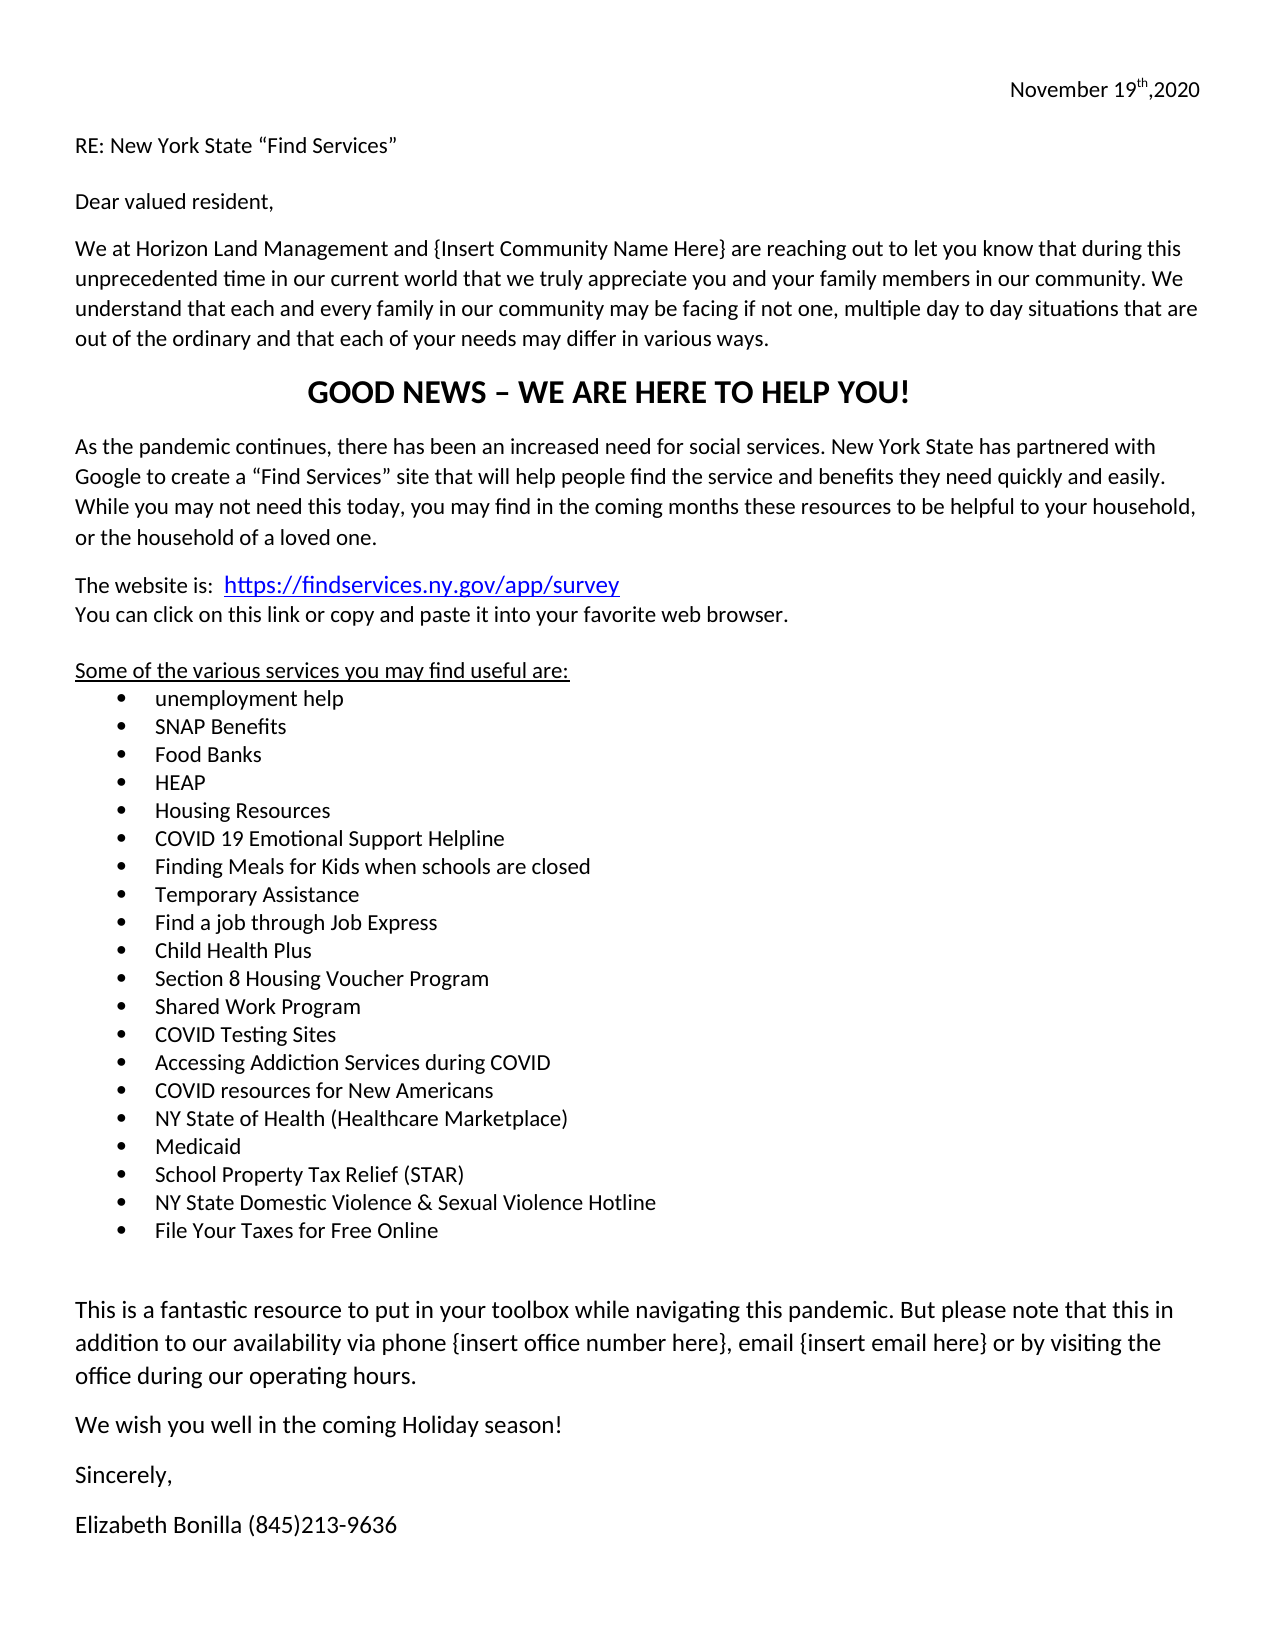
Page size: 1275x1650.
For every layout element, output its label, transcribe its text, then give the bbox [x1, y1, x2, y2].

list COVID Testing Sites [117, 1020, 1200, 1048]
list File Your Taxes for Free Online [117, 1217, 1200, 1244]
list COVID resources for New Americans [117, 1076, 1200, 1104]
list Find a job through Job Express [117, 908, 1200, 936]
text As the pandemic continues, there has been an increased need for social services. New York State has partnered with Google to create a “Find Services” site that will help people find the service and benefits they need quickly and easily. While you may not need this today, you may find in the coming months these resources to be helpful to your household, or the household of a loved one. [75, 432, 1200, 551]
list Finding Meals for Kids when schools are closed [117, 852, 1200, 880]
list Food Banks [117, 740, 1200, 768]
list Temporary Assistance [117, 880, 1200, 908]
text Some of the various services you may find useful are: [75, 656, 1200, 684]
text The website is: https://findservices.ny.gov/app/survey [75, 569, 1200, 600]
text Dear valued resident, [75, 187, 1200, 215]
list NY State of Health (Healthcare Marketplace) [117, 1104, 1200, 1132]
text We at Horizon Land Management and {Insert Community Name Here} are reaching out to let you know that during this unprecedented time in our current world that we truly appreciate you and your family members in our community. We understand that each and every family in our community may be facing if not one, multiple day to day situations that are out of the ordinary and that each of your needs may differ in various ways. [75, 234, 1200, 353]
list Child Health Plus [117, 936, 1200, 964]
text GOOD NEWS – WE ARE HERE TO HELP YOU! [225, 371, 1200, 412]
list NY State Domestic Violence & Sexual Violence Hotline [117, 1188, 1200, 1217]
list SNAP Benefits [117, 712, 1200, 740]
list Housing Resources [117, 796, 1200, 824]
list School Property Tax Relief (STAR) [117, 1161, 1200, 1188]
text We wish you well in the coming Holiday season! [75, 1409, 1200, 1440]
list Section 8 Housing Voucher Program [117, 964, 1200, 992]
text You can click on this link or copy and paste it into your favorite web browser. [75, 600, 1200, 628]
text RE: New York State “Find Services” [75, 131, 1200, 159]
text This is a fantastic resource to put in your toolbox while navigating this pandemic. But please note that this in addition to our availability via phone {insert office number here}, email {insert email here} or by visiting the office during our operating hours. [75, 1294, 1200, 1391]
list Accessing Addiction Services during COVID [117, 1048, 1200, 1076]
list Shared Work Program [117, 992, 1200, 1020]
list Medicaid [117, 1132, 1200, 1161]
list COVID 19 Emotional Support Helpline [117, 824, 1200, 852]
text Elizabeth Bonilla (845)213-9636 [75, 1509, 1200, 1539]
text Sincerely, [75, 1459, 1200, 1490]
text November 19th,2020 [75, 75, 1200, 103]
list HEAP [117, 768, 1200, 796]
list unemployment help [117, 684, 1200, 712]
